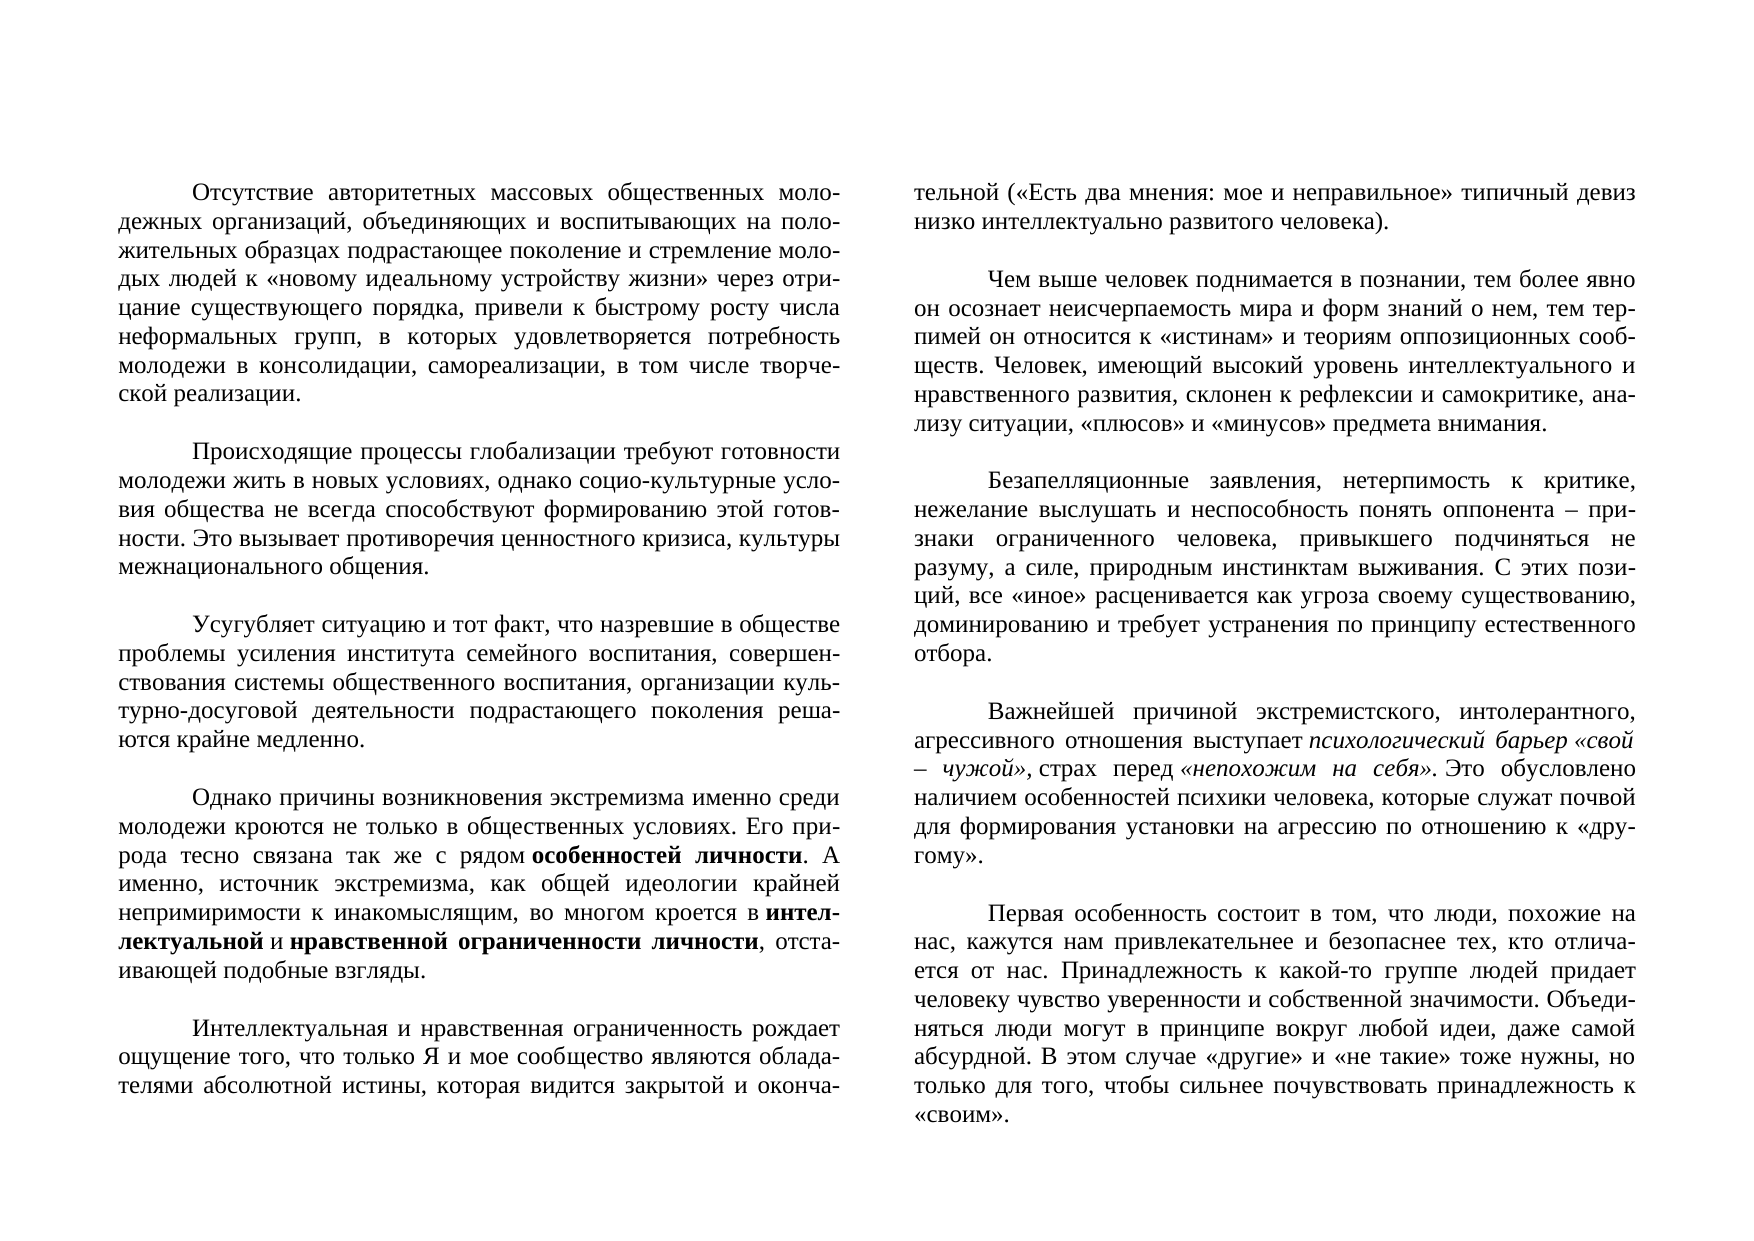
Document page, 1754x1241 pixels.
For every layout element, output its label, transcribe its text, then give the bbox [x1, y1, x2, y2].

text Безапелляционные заявления, нетерпимость к критике, нежелание выслушать и неспособность понять оппонента – признаки ограниченного человека, привыкшего подчиняться не разуму, а силе, природным инстинктам выживания. С этих позиций, все «иное» расценивается как угроза своему существованию, доминированию и требует устранения по принципу естественного отбора. [914, 466, 1636, 667]
text Первая особенность состоит в том, что люди, похожие на нас, кажутся нам привлекательнее и безопаснее тех, кто отличается от нас. Принадлежность к какой-то группе людей придает человеку чувство уверенности и собственной значимости. Объединяться люди могут в принципе вокруг любой идеи, даже самой абсурдной. В этом случае «другие» и «не такие» тоже нужны, но только для того, чтобы сильнее почувствовать принадлежность к «своим». [914, 898, 1636, 1128]
text Важнейшей причиной экстремистского, интолерантного, агрессивного отношения выступает психологический барьер «свой – чужой», страх перед «непохожим на себя». Это обусловлено наличием особенностей психики человека, которые служат почвой для формирования установки на агрессию по отношению к «другому». [914, 696, 1636, 868]
text Интеллектуальная и нравственная ограниченность рождает ощущение того, что только Я и мое сообщество являются обладателями абсолютной истины, которая видится закрытой и окончательной («Есть два мнения: мое и неправильное» типичный девиз низко интеллектуально развитого человека). [914, 177, 1636, 235]
text Происходящие процессы глобализации требуют готовности молодежи жить в новых условиях, однако социо-культурные условия общества не всегда способствуют формированию этой готовности. Это вызывает противоречия ценностного кризиса, культуры межнационального общения. [118, 436, 840, 580]
text Усугубляет ситуацию и тот факт, что назревшие в обществе проблемы усиления института семейного воспитания, совершенствования системы общественного воспитания, организации культурно-досуговой деятельности подрастающего поколения решаются крайне медленно. [118, 609, 840, 753]
text Интеллектуальная и нравственная ограниченность рождает ощущение того, что только Я и мое сообщество являются обладателями абсолютной истины, которая видится закрытой и окончательной («Есть два мнения: мое и неправильное» типичный девиз низко интеллектуально развитого человека). [118, 1013, 840, 1099]
text Отсутствие авторитетных массовых общественных молодежных организаций, объединяющих и воспитывающих на положительных образцах подрастающее поколение и стремление молодых людей к «новому идеальному устройству жизни» через отрицание существующего порядка, привели к быстрому росту числа неформальных групп, в которых удовлетворяется потребность молодежи в консолидации, самореализации, в том числе творческой реализации. [118, 177, 840, 407]
text Однако причины возникновения экстремизма именно среди молодежи кроются не только в общественных условиях. Его природа тесно связана так же с рядом особенностей личности. А именно, источник экстремизма, как общей идеологии крайней непримиримости к инакомыслящим, во многом кроется в интеллектуальной и нравственной ограниченности личности, отстаивающей подобные взгляды. [118, 782, 840, 983]
text Чем выше человек поднимается в познании, тем более явно он осознает неисчерпаемость мира и форм знаний о нем, тем терпимей он относится к «истинам» и теориям оппозиционных сообществ. Человек, имеющий высокий уровень интеллектуального и нравственного развития, склонен к рефлексии и самокритике, анализу ситуации, «плюсов» и «минусов» предмета внимания. [914, 264, 1636, 436]
